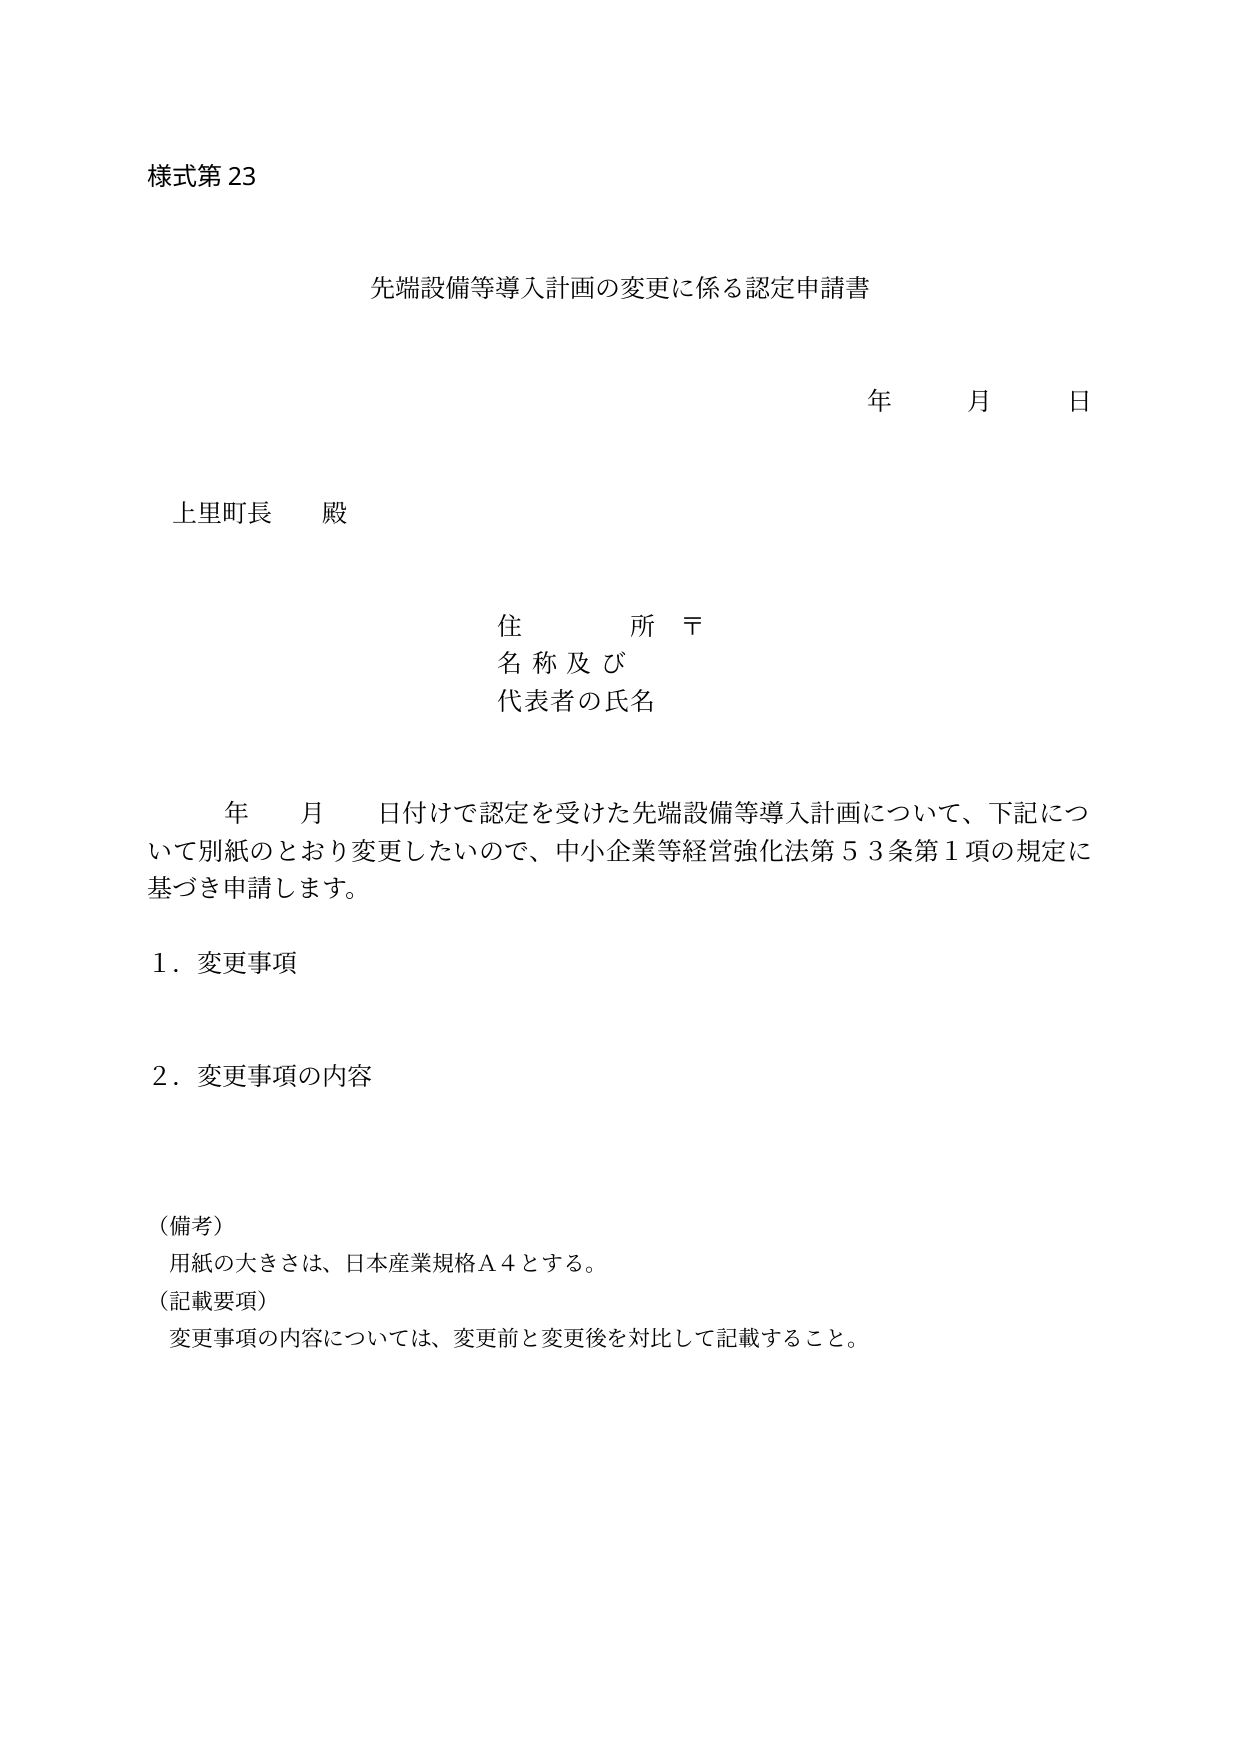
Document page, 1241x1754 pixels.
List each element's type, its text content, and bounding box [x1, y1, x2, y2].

text 変更事項の内容については、変更前と変更後を対比して記載すること。 [148, 1318, 1092, 1356]
text １．変更事項 [148, 943, 1092, 981]
text ２．変更事項の内容 [148, 1056, 1092, 1093]
text 先端設備等導入計画の変更に係る認定申請書 [148, 268, 1092, 306]
text （記載要項） [148, 1281, 1092, 1318]
text 代表者の氏名 [498, 681, 1092, 718]
text 名称及び [498, 643, 1092, 681]
text 上里町長 殿 [148, 493, 1092, 531]
text 様式第23 [148, 156, 1092, 193]
text （備考） [148, 1206, 1092, 1243]
text 用紙の大きさは、日本産業規格Ａ４とする。 [148, 1243, 1092, 1281]
text 住 所 〒 [498, 606, 1092, 643]
text 年 月 日 [148, 381, 1092, 418]
text 年 月 日付けで認定を受けた先端設備等導入計画について、下記について別紙のとおり変更したいので、中小企業等経営強化法第５３条第１項の規定に基づき申請します。 [148, 793, 1092, 906]
